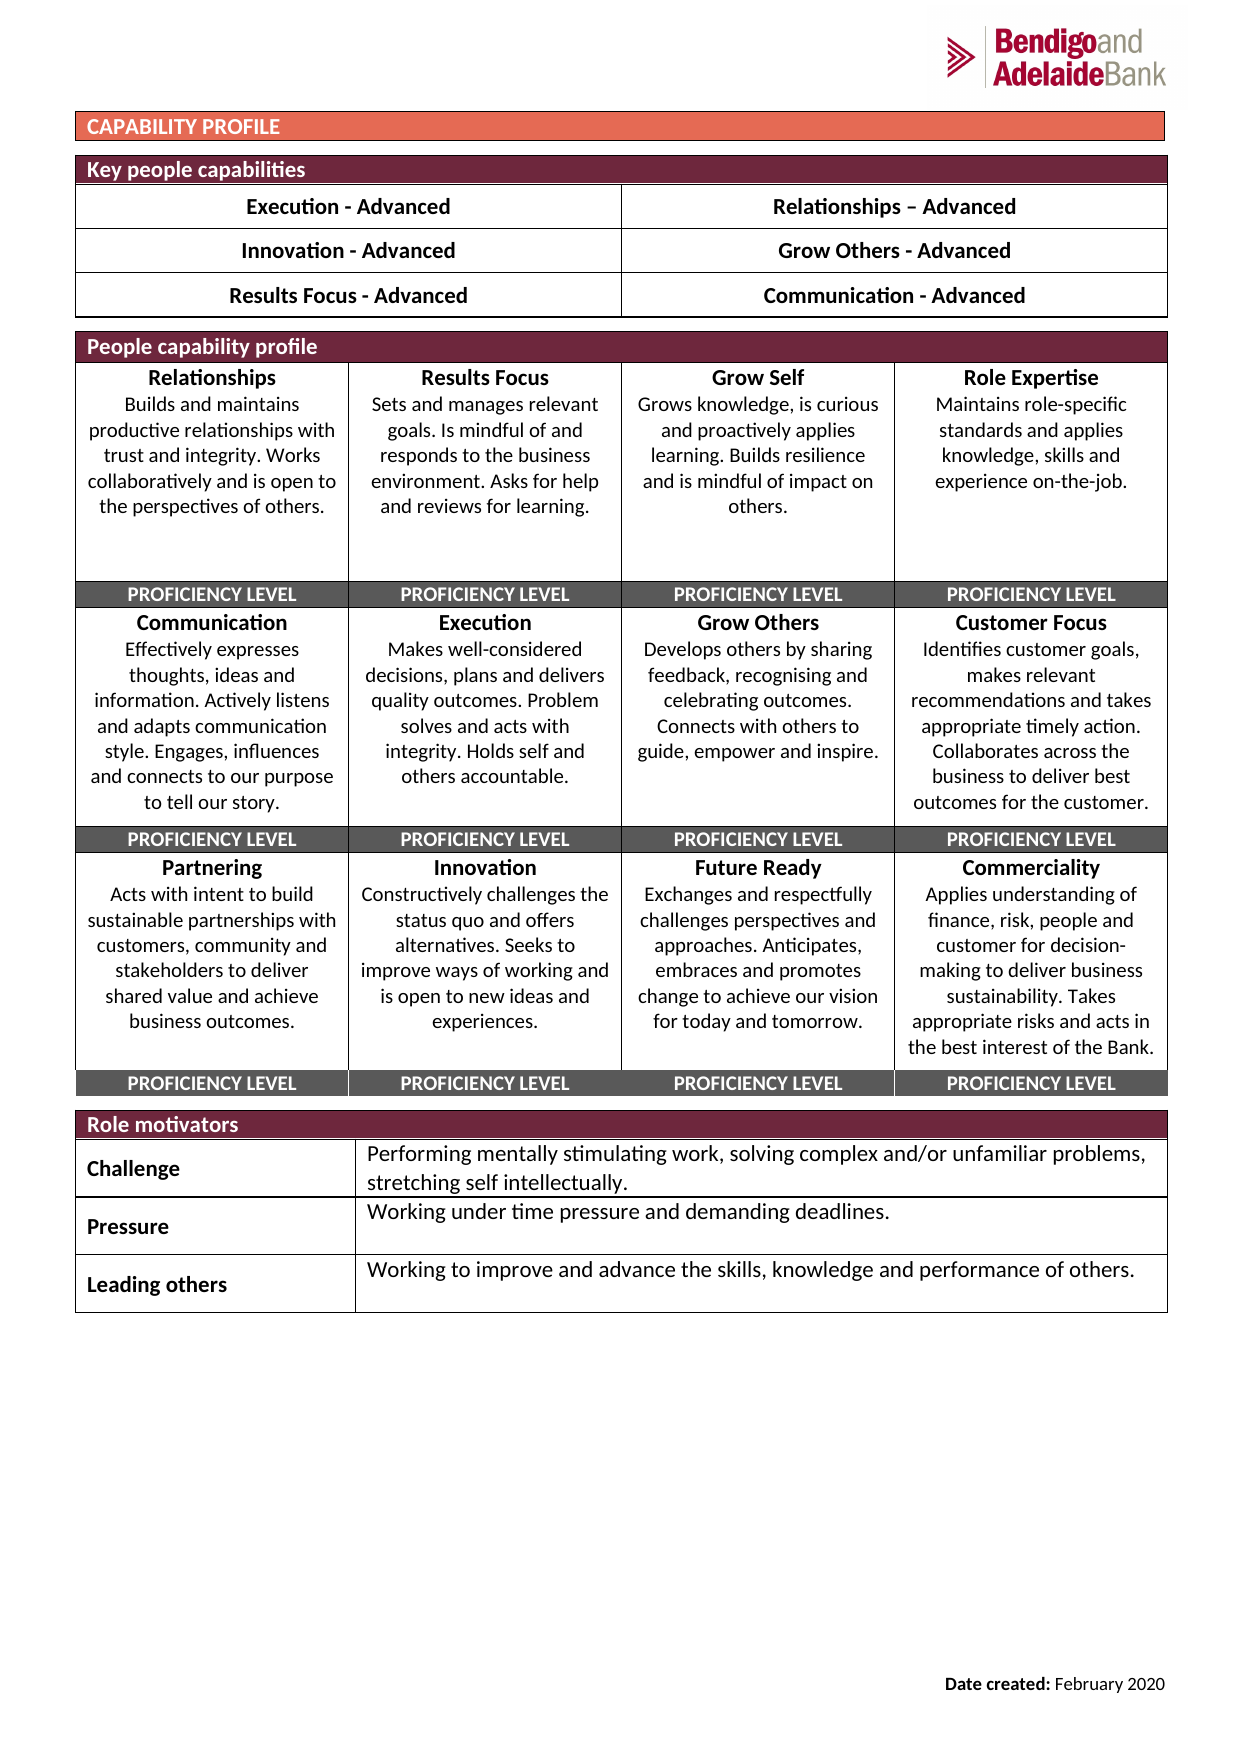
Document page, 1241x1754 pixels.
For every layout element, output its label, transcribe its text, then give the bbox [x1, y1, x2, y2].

table_cell PROFICIENCY LEVEL [895, 582, 1167, 607]
table_cell Commerciality [895, 853, 1167, 881]
table_cell Grow Others - Advanced [622, 229, 1167, 272]
table_cell Execution [349, 608, 621, 637]
table_cell Maintains role-specific standards and applies knowledge, skills and experience on-the-job. [895, 392, 1167, 581]
table_cell Sets and manages relevant goals. Is mindful of and responds to the business environment. Asks for help and reviews for learning. [349, 392, 621, 581]
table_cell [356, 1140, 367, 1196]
table_header Role motivators [76, 1111, 1167, 1138]
table_header Key people capabilities [76, 156, 1167, 183]
table_cell Working under time pressure and demanding deadlines. [356, 1198, 1167, 1254]
table_cell Grow Others [622, 608, 894, 637]
table_cell Execution - Advanced [76, 185, 621, 228]
table_cell Grows knowledge, is curious and proactively applies learning. Builds resilience and is mindful of impact on others. [622, 392, 894, 581]
table_cell PROFICIENCY LEVEL [895, 827, 1167, 852]
table_cell Identifies customer goals, makes relevant recommendations and takes appropriate timely action. Collaborates across the business to deliver best outcomes for the customer. [895, 637, 1167, 826]
table_cell PROFICIENCY LEVEL [895, 1070, 1168, 1096]
table_header People capability profile [76, 332, 1167, 362]
table_header CAPABILITY PROFILE [76, 112, 1164, 140]
table_cell Working to improve and advance the skills, knowledge and performance of others. [356, 1255, 1167, 1312]
table_cell PROFICIENCY LEVEL [349, 1070, 622, 1096]
table_cell PROFICIENCY LEVEL [622, 827, 894, 852]
table_cell PROFICIENCY LEVEL [622, 1070, 894, 1096]
table_cell Builds and maintains productive relationships with trust and integrity. Works collaboratively and is open to the perspectives of others. [76, 392, 348, 581]
table_cell Performing mentally stimulating work, solving complex and/or unfamiliar problems, stretching self intellectually. [629, 1140, 1167, 1196]
table_cell Relationships [76, 363, 348, 392]
table_cell Grow Self [622, 363, 894, 392]
table_cell Communication - Advanced [622, 273, 1167, 316]
table_cell PROFICIENCY LEVEL [622, 582, 894, 607]
table_cell Acts with intent to build sustainable partnerships with customers, community and stakeholders to deliver shared value and achieve business outcomes. [76, 881, 348, 1070]
table_cell Develops others by sharing feedback, recognising and celebrating outcomes. Connects with others to guide, empower and inspire. [622, 637, 894, 826]
table_cell PROFICIENCY LEVEL [349, 582, 621, 607]
table_cell Exchanges and respectfully challenges perspectives and approaches. Anticipates, embraces and promotes change to achieve our vision for today and tomorrow. [622, 881, 894, 1070]
table_cell Role Expertise [895, 363, 1167, 392]
table_cell Partnering [76, 853, 348, 881]
table_cell Innovation [349, 853, 621, 881]
table_cell Effectively expresses thoughts, ideas and information. Actively listens and adapts communication style. Engages, influences and connects to our purpose to tell our story. [76, 637, 348, 826]
table_cell Future Ready [622, 853, 894, 881]
table_cell Constructively challenges the status quo and offers alternatives. Seeks to improve ways of working and is open to new ideas and experiences. [349, 881, 621, 1070]
table_cell Relationships – Advanced [622, 185, 1167, 228]
table_cell PROFICIENCY LEVEL [349, 827, 621, 852]
table_cell Communication [76, 608, 348, 637]
table_cell Challenge [76, 1140, 355, 1196]
picture [926, 5, 1188, 110]
table_cell PROFICIENCY LEVEL [76, 1070, 348, 1096]
table_cell Customer Focus [895, 608, 1167, 637]
table_cell Leading others [76, 1255, 355, 1312]
table_cell PROFICIENCY LEVEL [76, 582, 348, 607]
table_cell Makes well-considered decisions, plans and delivers quality outcomes. Problem solves and acts with integrity. Holds self and others accountable. [349, 637, 621, 826]
table_cell Results Focus [349, 363, 621, 392]
table_cell Applies understanding of finance, risk, people and customer for decision-making to deliver business sustainability. Takes appropriate risks and acts in the best interest of the Bank. [895, 881, 1167, 1070]
table_cell Innovation - Advanced [76, 229, 621, 272]
table_cell Results Focus - Advanced [76, 273, 621, 316]
table_cell PROFICIENCY LEVEL [76, 827, 348, 852]
table_cell Pressure [76, 1198, 355, 1254]
